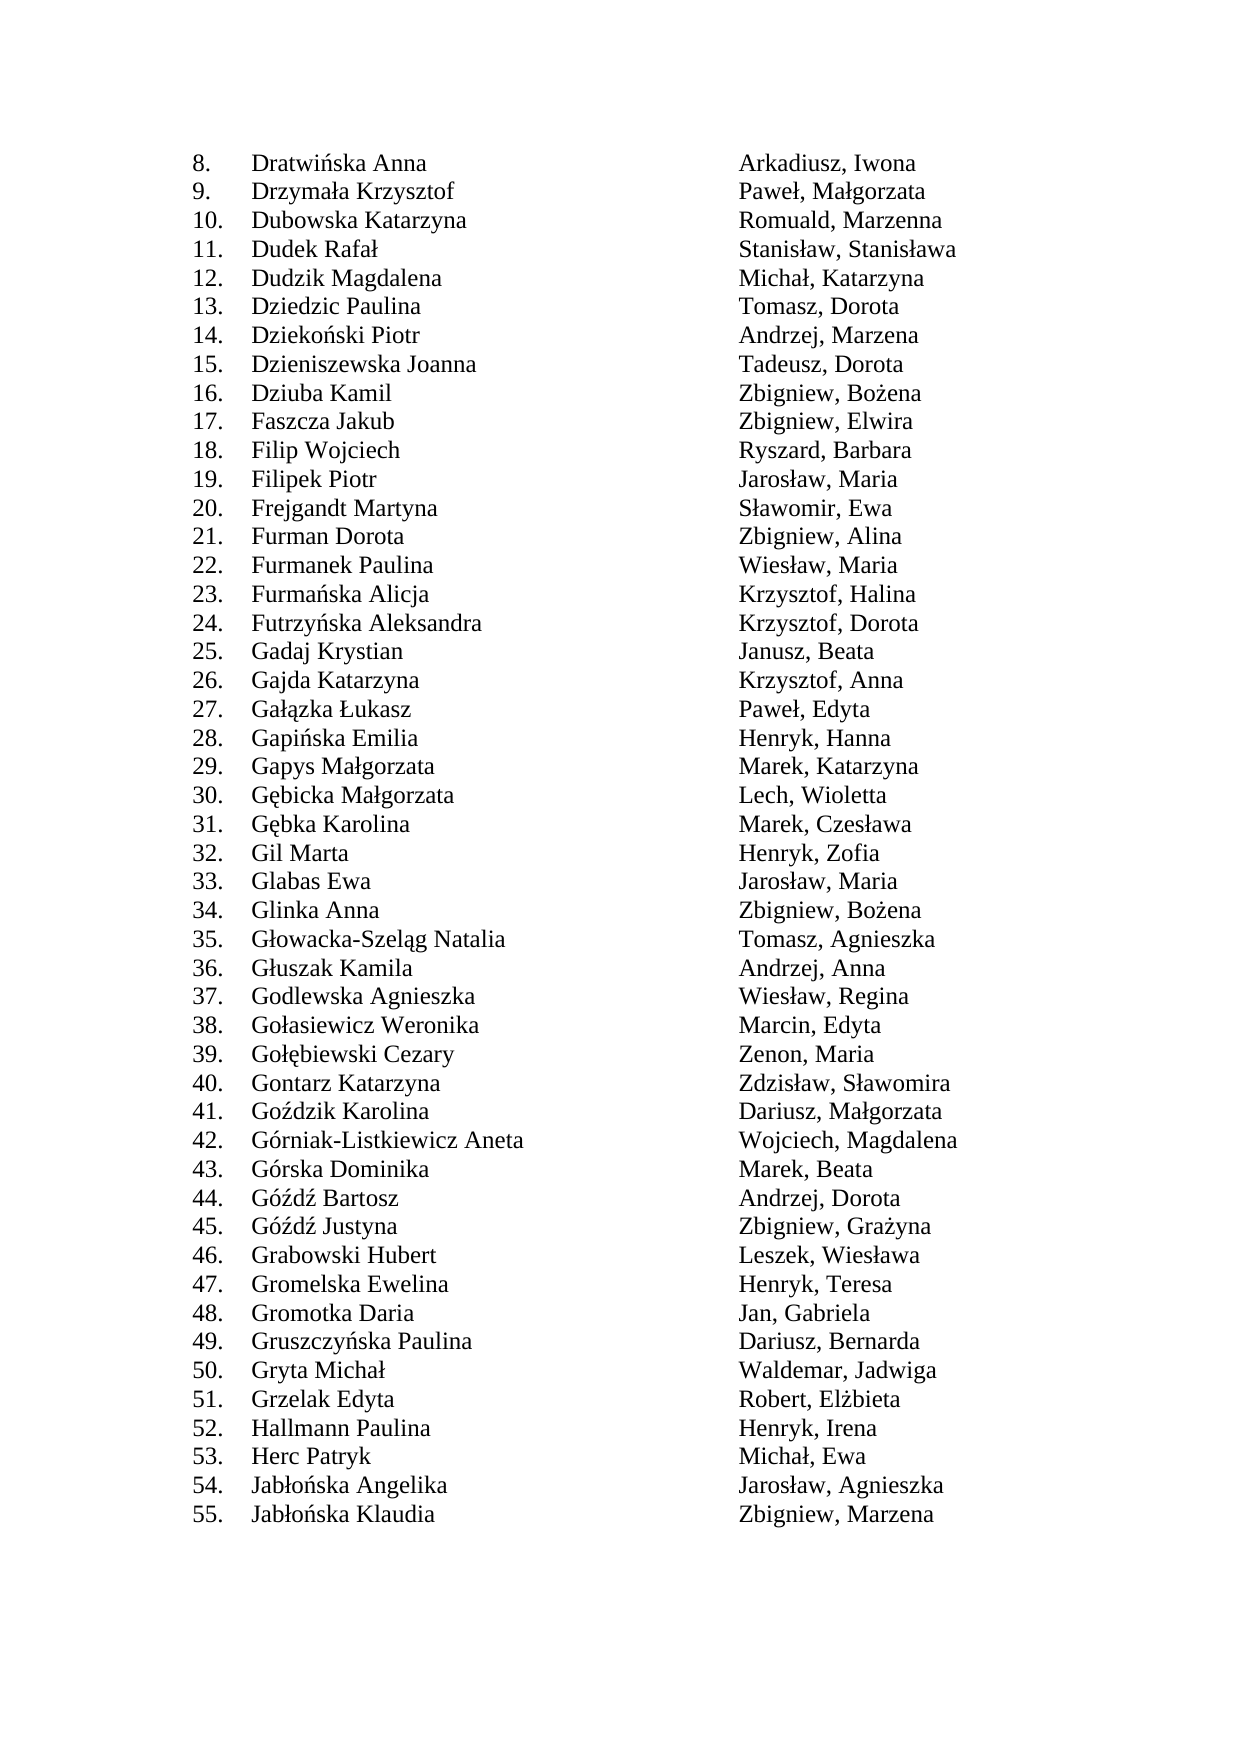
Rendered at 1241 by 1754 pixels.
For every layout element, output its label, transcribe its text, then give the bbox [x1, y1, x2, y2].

list Goździk Karolina Dariusz, Małgorzata [192, 1096, 1093, 1125]
list Górniak-Listkiewicz Aneta Wojciech, Magdalena [192, 1125, 1093, 1154]
list Futrzyńska Aleksandra Krzysztof, Dorota [192, 608, 1093, 636]
list Grzelak Edyta Robert, Elżbieta [192, 1384, 1093, 1413]
list Gapińska Emilia Henryk, Hanna [192, 723, 1093, 751]
list Gębicka Małgorzata Lech, Wioletta [192, 780, 1093, 809]
list Dudzik Magdalena Michał, Katarzyna [192, 263, 1093, 291]
list Jabłońska Klaudia Zbigniew, Marzena [192, 1499, 1093, 1528]
list Filipek Piotr Jarosław, Maria [192, 464, 1093, 493]
list Faszcza Jakub Zbigniew, Elwira [192, 406, 1093, 435]
list Głuszak Kamila Andrzej, Anna [192, 953, 1093, 981]
list Gromelska Ewelina Henryk, Teresa [192, 1269, 1093, 1298]
list Herc Patryk Michał, Ewa [192, 1441, 1093, 1470]
list Drzymała Krzysztof Paweł, Małgorzata [192, 176, 1093, 205]
list Dudek Rafał Stanisław, Stanisława [192, 234, 1093, 263]
list Jabłońska Angelika Jarosław, Agnieszka [192, 1470, 1093, 1499]
list Filip Wojciech Ryszard, Barbara [192, 435, 1093, 464]
list Glabas Ewa Jarosław, Maria [192, 866, 1093, 895]
list Gołębiewski Cezary Zenon, Maria [192, 1039, 1093, 1068]
list Furmanek Paulina Wiesław, Maria [192, 550, 1093, 579]
list Gołasiewicz Weronika Marcin, Edyta [192, 1010, 1093, 1039]
list Dratwińska Anna Arkadiusz, Iwona [192, 148, 1093, 176]
list Gromotka Daria Jan, Gabriela [192, 1298, 1093, 1326]
list Górska Dominika Marek, Beata [192, 1154, 1093, 1183]
list Furman Dorota Zbigniew, Alina [192, 521, 1093, 550]
list Gębka Karolina Marek, Czesława [192, 809, 1093, 838]
list Furmańska Alicja Krzysztof, Halina [192, 579, 1093, 608]
list Glinka Anna Zbigniew, Bożena [192, 895, 1093, 924]
list Gałązka Łukasz Paweł, Edyta [192, 694, 1093, 723]
list Dziekoński Piotr Andrzej, Marzena [192, 320, 1093, 349]
list Gadaj Krystian Janusz, Beata [192, 636, 1093, 665]
list Dziuba Kamil Zbigniew, Bożena [192, 378, 1093, 406]
list Gajda Katarzyna Krzysztof, Anna [192, 665, 1093, 694]
list Gapys Małgorzata Marek, Katarzyna [192, 751, 1093, 780]
list Gryta Michał Waldemar, Jadwiga [192, 1355, 1093, 1384]
list Góźdź Justyna Zbigniew, Grażyna [192, 1211, 1093, 1240]
list Gruszczyńska Paulina Dariusz, Bernarda [192, 1326, 1093, 1355]
list Gil Marta Henryk, Zofia [192, 838, 1093, 866]
list Dziedzic Paulina Tomasz, Dorota [192, 291, 1093, 320]
list Frejgandt Martyna Sławomir, Ewa [192, 493, 1093, 521]
list Góźdź Bartosz Andrzej, Dorota [192, 1183, 1093, 1211]
list Godlewska Agnieszka Wiesław, Regina [192, 981, 1093, 1010]
list Grabowski Hubert Leszek, Wiesława [192, 1240, 1093, 1269]
list Głowacka-Szeląg Natalia Tomasz, Agnieszka [192, 924, 1093, 953]
list Dubowska Katarzyna Romuald, Marzenna [192, 205, 1093, 234]
list Hallmann Paulina Henryk, Irena [192, 1413, 1093, 1441]
list Gontarz Katarzyna Zdzisław, Sławomira [192, 1068, 1093, 1096]
list Dzieniszewska Joanna Tadeusz, Dorota [192, 349, 1093, 378]
